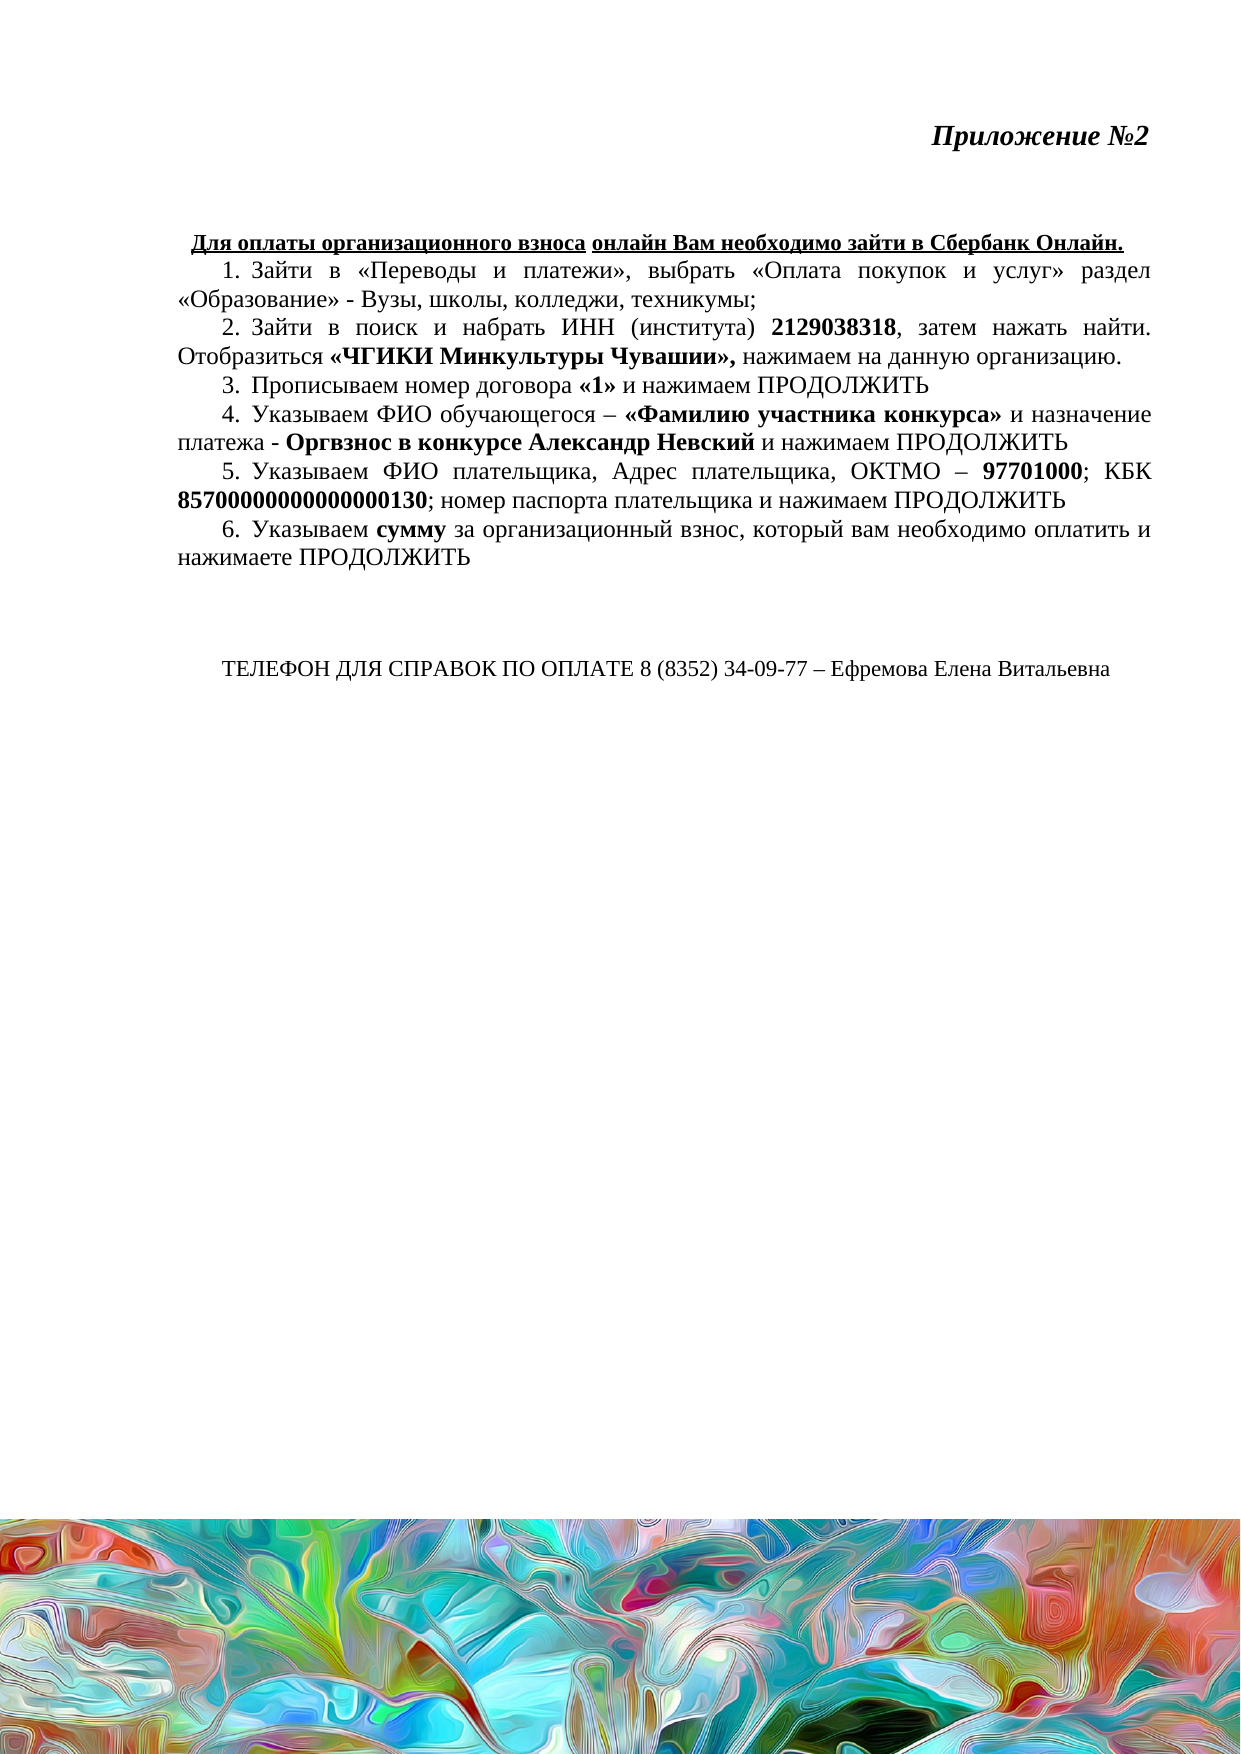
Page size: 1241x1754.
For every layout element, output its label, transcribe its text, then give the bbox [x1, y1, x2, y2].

list Прописываем номер договора «1» и нажимаем ПРОДОЛЖИТЬ [177, 370, 1152, 399]
list Указываем сумму за организационный взнос, который вам необходимо оплатить и нажимаете ПРОДОЛЖИТЬ [177, 514, 1152, 571]
text Приложение №2 [177, 118, 1152, 152]
list Зайти в «Переводы и платежи», выбрать «Оплата покупок и услуг» раздел «Образование» - Вузы, школы, колледжи, техникумы; [177, 255, 1152, 312]
text ТЕЛЕФОН ДЛЯ СПРАВОК ПО ОПЛАТЕ 8 (8352) 34-09-77 – Ефремова Елена Витальевна [177, 655, 1152, 681]
list Указываем ФИО плательщика, Адрес плательщика, ОКТМО – 97701000; КБК 85700000000000000130; номер паспорта плательщика и нажимаем ПРОДОЛЖИТЬ [177, 456, 1152, 514]
list Зайти в поиск и набрать ИНН (института) 2129038318, затем нажать найти. Отобразиться «ЧГИКИ Минкультуры Чувашии», нажимаем на данную организацию. [177, 312, 1152, 370]
list Указываем ФИО обучающегося – «Фамилию участника конкурса» и назначение платежа - Оргвзнос в конкурсе Александр Невский и нажимаем ПРОДОЛЖИТЬ [177, 399, 1152, 456]
picture [0, 1519, 1241, 1754]
text Для оплаты организационного взноса онлайн Вам необходимо зайти в Сбербанк Онлайн. [162, 228, 1152, 255]
